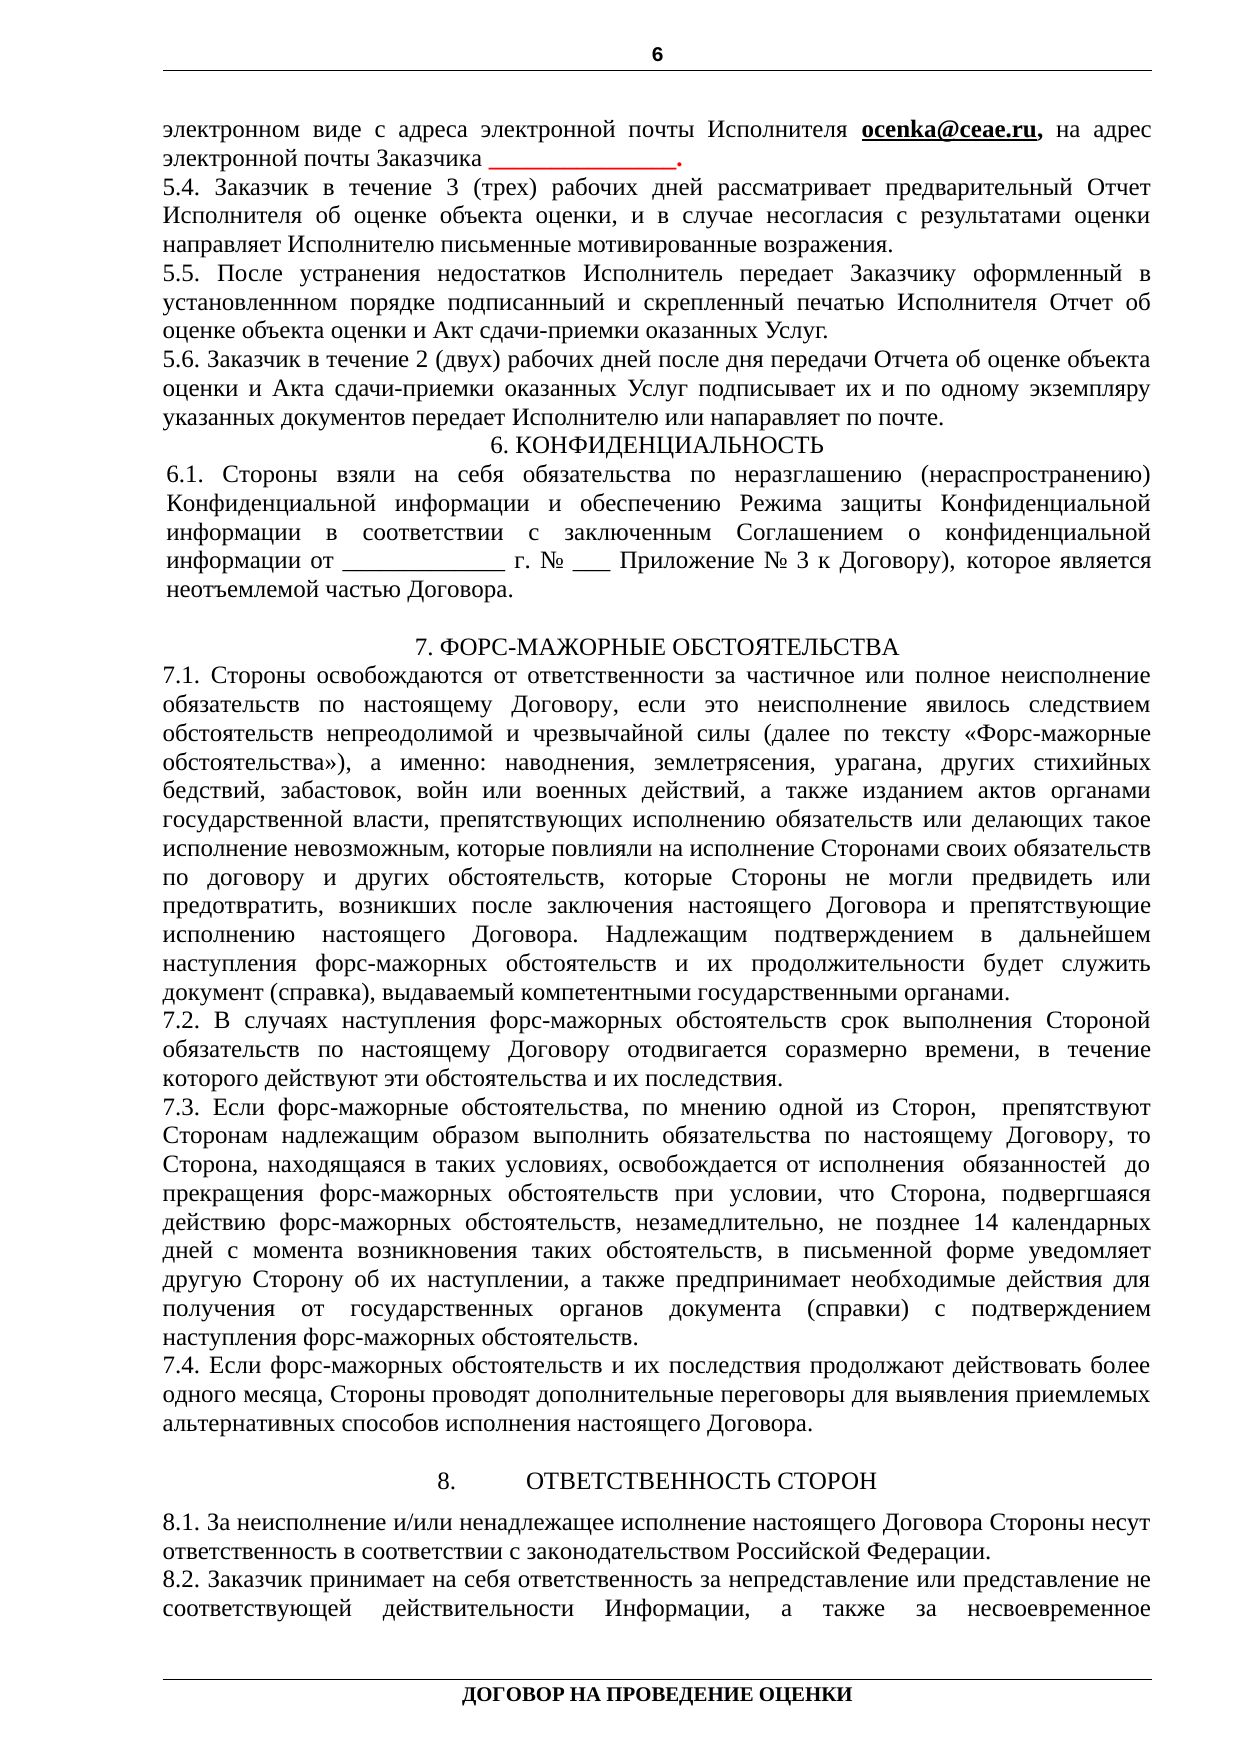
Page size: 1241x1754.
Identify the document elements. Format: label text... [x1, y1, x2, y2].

text 7.3. Если форс-мажорные обстоятельства, по мнению одной из Сторон, препятствуют Сторонам надлежащим образом выполнить обязательства по настоящему Договору, то Сторона, находящаяся в таких условиях, освобождается от исполнения обязанностей до прекращения форс-мажорных обстоятельств при условии, что Сторона, подвергшаяся действию форс-мажорных обстоятельств, незамедлительно, не позднее 14 календарных дней с момента возникновения таких обстоятельств, в письменной форме уведомляет другую Сторону об их наступлении, а также предпринимает необходимые действия для получения от государственных органов документа (справки) с подтверждением наступления форс-мажорных обстоятельств. [162, 1092, 1152, 1350]
list 8.1. За неисполнение и/или ненадлежащее исполнение настоящего Договора Стороны несут ответственность в соответствии с законодательством Российской Федерации. [162, 1507, 1152, 1564]
text 7.2. В случаях наступления форс-мажорных обстоятельств срок выполнения Стороной обязательств по настоящему Договору отодвигается соразмерно времени, в течение которого действуют эти обстоятельства и их последствия. [162, 1005, 1152, 1092]
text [162, 114, 1152, 172]
list ОТВЕТСТВЕННОСТЬ СТОРОН [162, 1466, 1152, 1494]
list 5.6. Заказчик в течение 2 (двух) рабочих дней после дня передачи Отчета об оценке объекта оценки и Акта сдачи-приемки оказанных Услуг подписывает их и по одному экземпляру указанных документов передает Исполнителю или напаравляет по почте. [162, 344, 1152, 430]
text 6. КОНФИДЕНЦИАЛЬНОСТЬ [162, 430, 1152, 459]
text 7.4. Если форс-мажорных обстоятельств и их последствия продолжают действовать более одного месяца, Стороны проводят дополнительные переговоры для выявления приемлемых альтернативных способов исполнения настоящего Договора. [162, 1350, 1152, 1437]
list 5.4. Заказчик в течение 3 (трех) рабочих дней рассматривает предварительный Отчет Исполнителя об оценке объекта оценки, и в случае несогласия с результатами оценки направляет Исполнителю письменные мотивированные возражения. [162, 172, 1152, 258]
text 6.1. Стороны взяли на себя обязательства по неразглашению (нераспространению) Конфиденциальной информации и обеспечению Режима защиты Конфиденциальной информации в соответствии с заключенным Соглашением о конфиденциальной информации от _____________ г. № ___ Приложение № 3 к Договору), которое является неотъемлемой частью Договора. [166, 459, 1152, 603]
text 7. ФОРС-МАЖОРНЫЕ ОБСТОЯТЕЛЬСТВА [162, 632, 1152, 660]
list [162, 1564, 1152, 1622]
list 5.5. После устранения недостатков Исполнитель передает Заказчику оформленный в установленнном порядке подписанныий и скрепленный печатью Исполнителя Отчет об оценке объекта оценки и Акт сдачи-приемки оказанных Услуг. [162, 258, 1152, 344]
text 7.1. Стороны освобождаются от ответственности за частичное или полное неисполнение обязательств по настоящему Договору, если это неисполнение явилось следствием обстоятельств непреодолимой и чрезвычайной силы (далее по тексту «Форс-мажорные обстоятельства»), а именно: наводнения, землетрясения, урагана, других стихийных бедствий, забастовок, войн или военных действий, а также изданием актов органами государственной власти, препятствующих исполнению обязательств или делающих такое исполнение невозможным, которые повлияли на исполнение Сторонами своих обязательств по договору и других обстоятельств, которые Стороны не могли предвидеть или предотвратить, возникших после заключения настоящего Договора и препятствующие исполнению настоящего Договора. Надлежащим подтверждением в дальнейшем наступления форс-мажорных обстоятельств и их продолжительности будет служить документ (справка), выдаваемый компетентными государственными органами. [162, 660, 1152, 1005]
